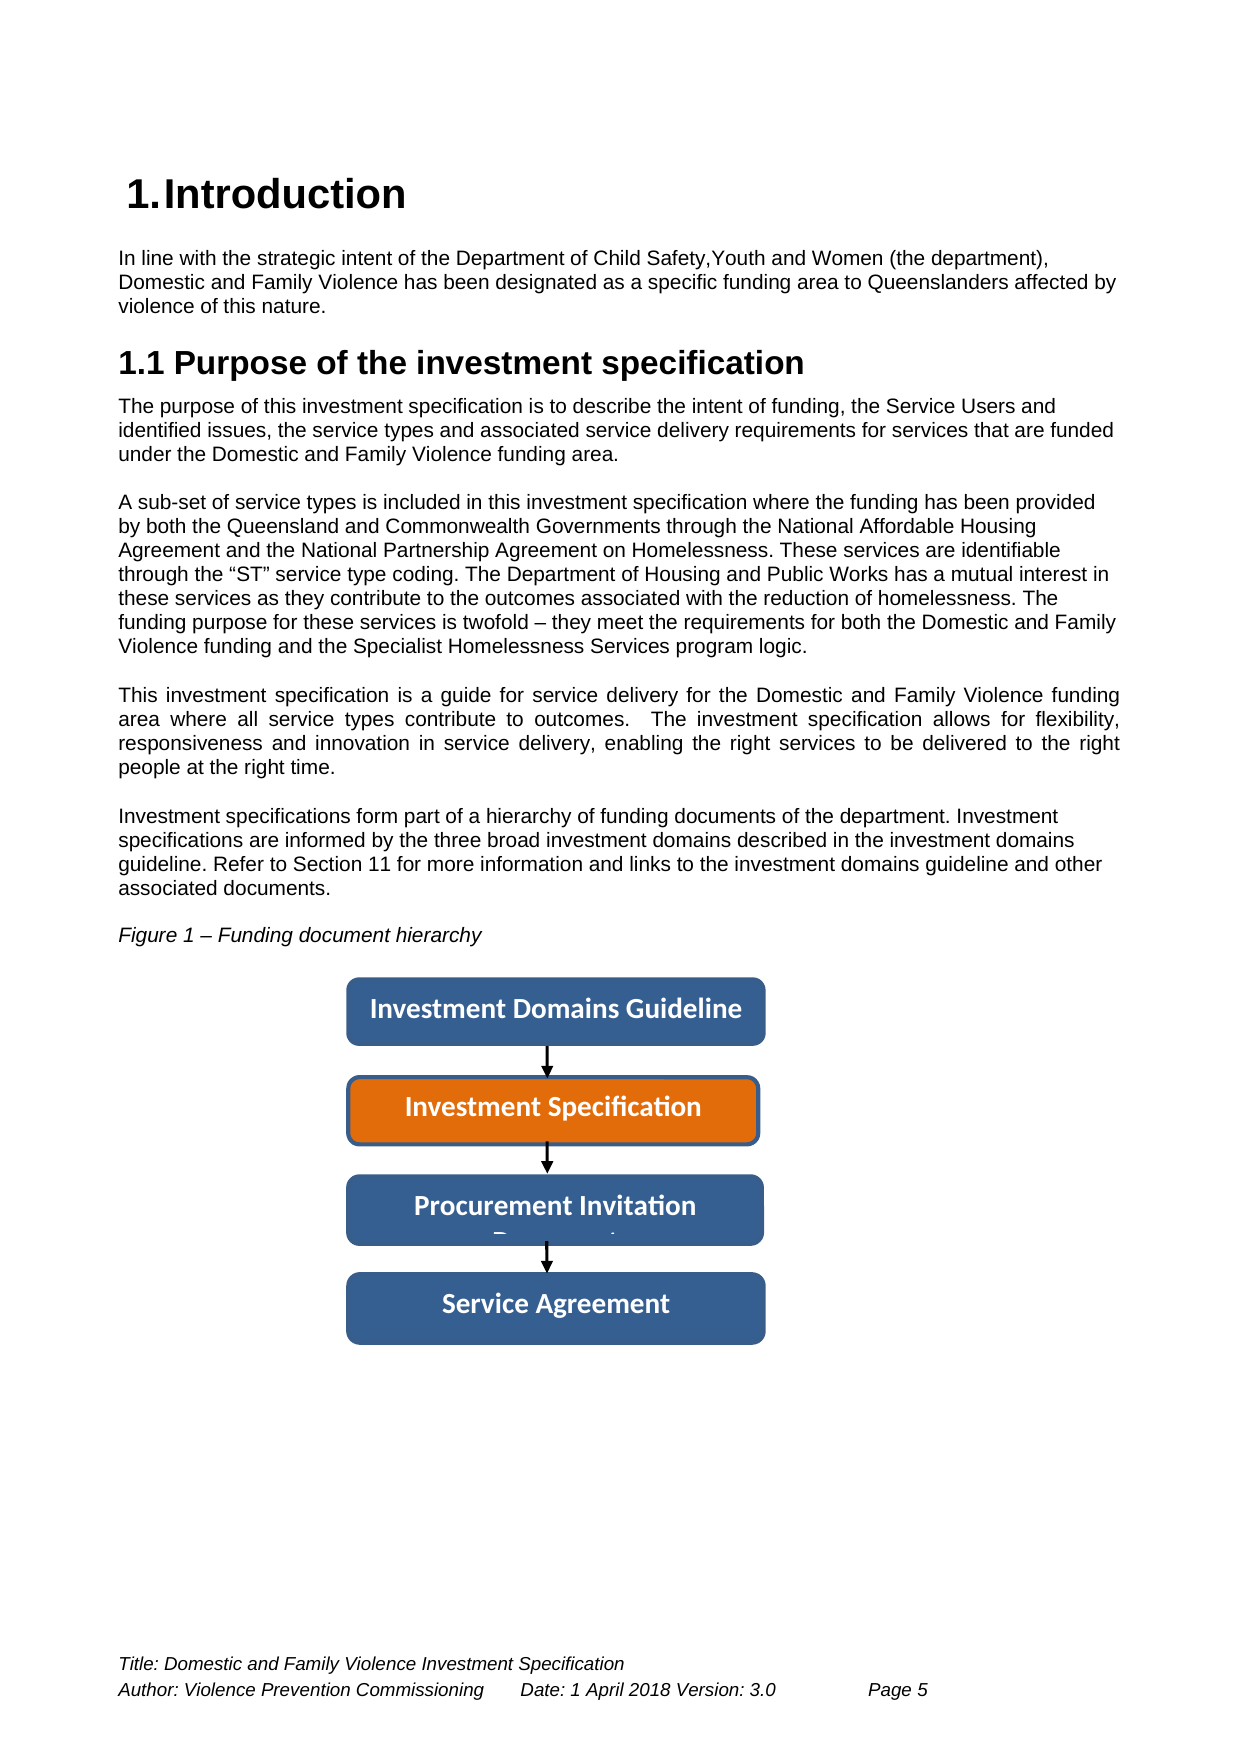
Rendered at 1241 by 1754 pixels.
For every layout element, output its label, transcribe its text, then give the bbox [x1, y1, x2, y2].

text Figure 1 – Funding document hierarchy [118, 923, 1122, 947]
text In line with the strategic intent of the Department of Child Safety,Youth and Women (the department), Domestic and Family Violence has been designated as a specific funding area to Queenslanders affected by violence of this nature. [118, 155, 1122, 318]
subtitle Introduction [126, 169, 1214, 217]
text A sub-set of service types is included in this investment specification where the funding has been provided by both the Queensland and Commonwealth Governments through the National Affordable Housing Agreement and the National Partnership Agreement on Homelessness. These services are identifiable through the “ST” service type coding. The Department of Housing and Public Works has a mutual interest in these services as they contribute to the outcomes associated with the reduction of homelessness. The funding purpose for these services is twofold – they meet the requirements for both the Domestic and Family Violence funding and the Specialist Homelessness Services program logic. [118, 490, 1122, 658]
subtitle 1.1 Purpose of the investment specification [118, 343, 1122, 382]
text This investment specification is a guide for service delivery for the Domestic and Family Violence funding area where all service types contribute to outcomes. The investment specification allows for flexibility, responsiveness and innovation in service delivery, enabling the right services to be delivered to the right people at the right time. [118, 683, 1122, 778]
text Investment specifications form part of a hierarchy of funding documents of the department. Investment specifications are informed by the three broad investment domains described in the investment domains guideline. Refer to Section 11 for more information and links to the investment domains guideline and other associated documents. [118, 803, 1122, 899]
text The purpose of this investment specification is to describe the intent of funding, the Service Users and identified issues, the service types and associated service delivery requirements for services that are funded under the Domestic and Family Violence funding area. [118, 394, 1122, 466]
